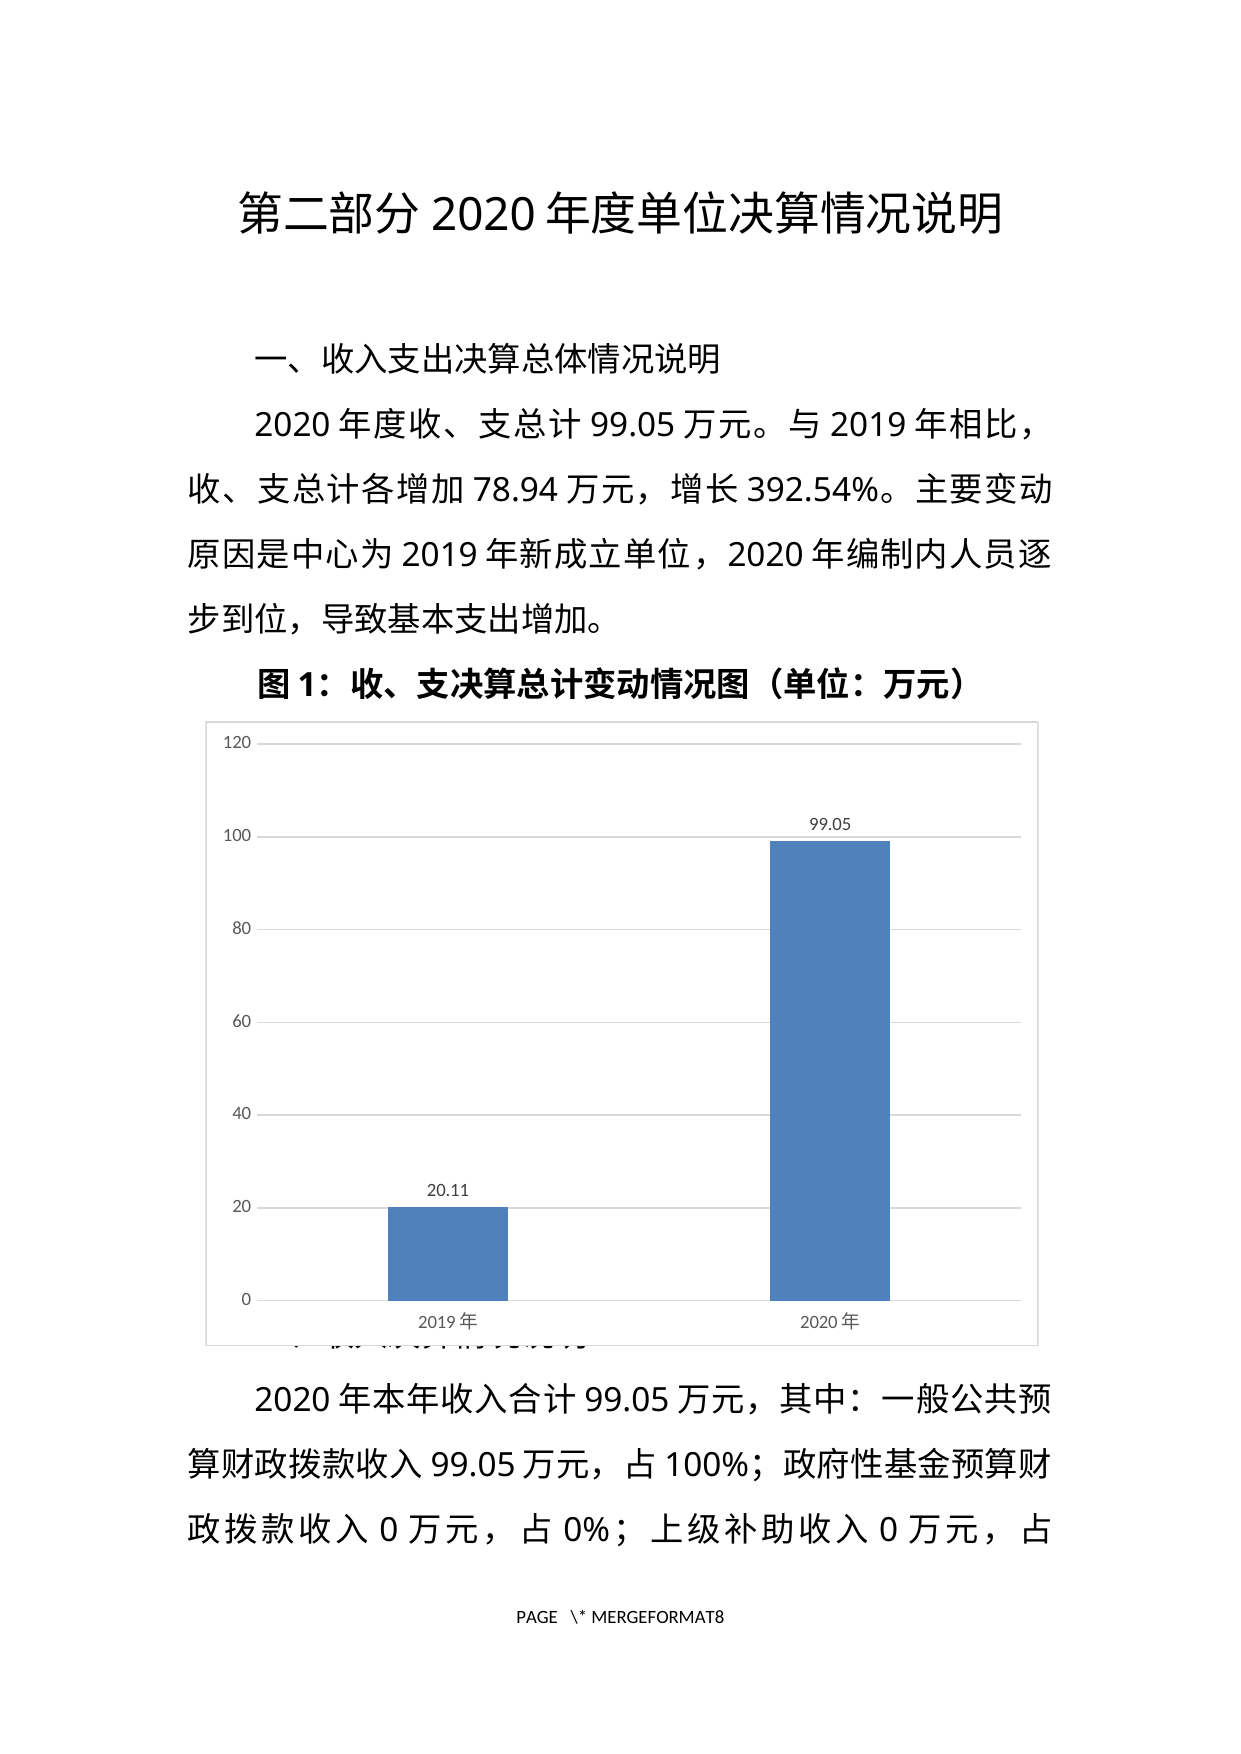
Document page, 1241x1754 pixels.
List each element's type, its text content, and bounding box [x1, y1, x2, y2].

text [187, 1364, 1053, 1559]
text 图1：收、支决算总计变动情况图（单位：万元） [187, 649, 1053, 714]
list 第二部分 2020年度单位决算情况说明 [187, 162, 1053, 259]
text 二、收入决算情况说明 [187, 1299, 1053, 1364]
text 一、收入支出决算总体情况说明 [187, 324, 1053, 389]
text 2020年度收、支总计99.05万元。与2019年相比，收、支总计各增加78.94万元，增长392.54%。主要变动原因是中心为2019年新成立单位，2020年编制内人员逐步到位，导致基本支出增加。 [187, 389, 1053, 649]
